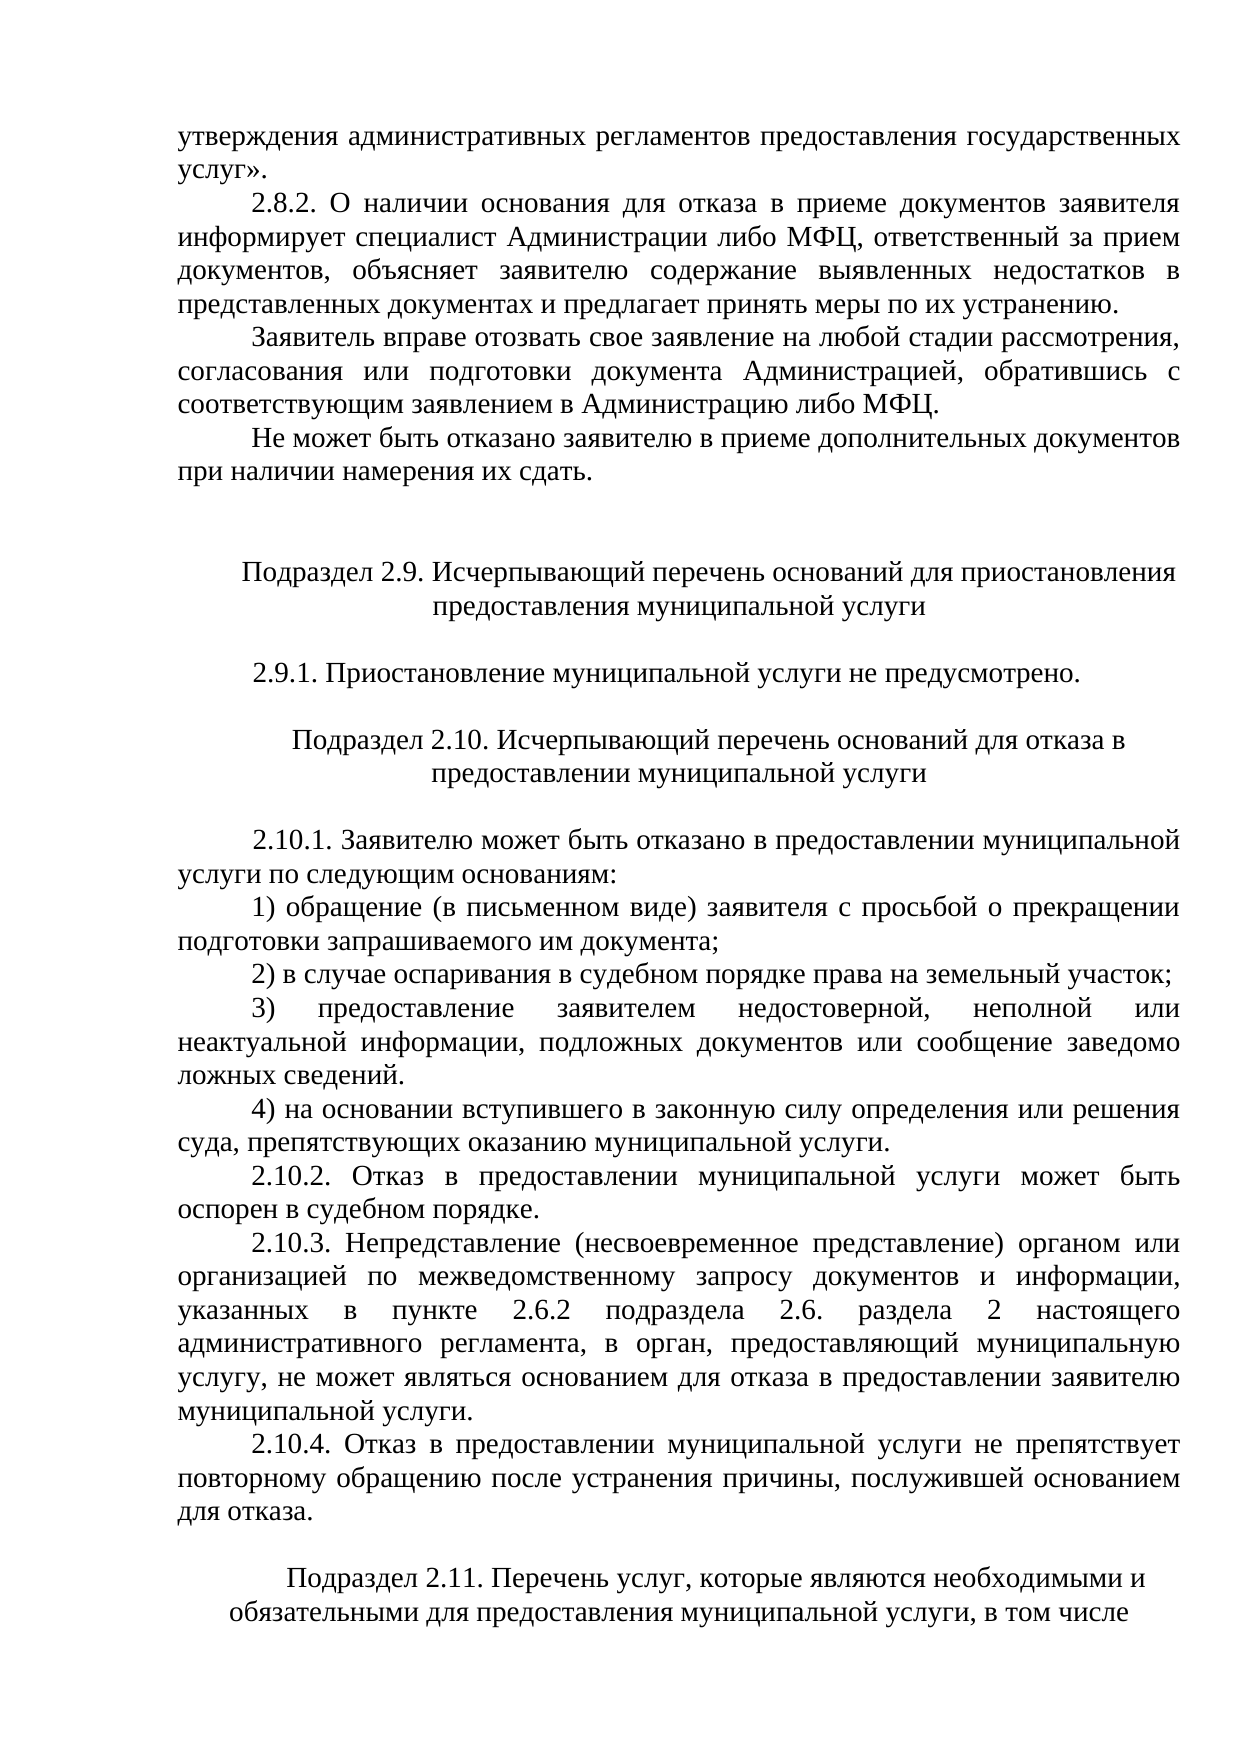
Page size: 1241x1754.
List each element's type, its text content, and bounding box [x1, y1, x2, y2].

text Подраздел 2.9. Исчерпывающий перечень оснований для приостановления предоставления муниципальной услуги [177, 554, 1181, 621]
text 2) в случае оспаривания в судебном порядке права на земельный участок; [177, 957, 1181, 990]
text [177, 1560, 1181, 1627]
text 2.10.2. Отказ в предоставлении муниципальной услуги может быть оспорен в судебном порядке. [177, 1158, 1181, 1225]
text 2.10.1. Заявителю может быть отказано в предоставлении муниципальной услуги по следующим основаниям: [177, 822, 1181, 889]
text 2.10.4. Отказ в предоставлении муниципальной услуги не препятствует повторному обращению после устранения причины, послужившей основанием для отказа. [177, 1426, 1181, 1527]
text 2.10.3. Непредставление (несвоевременное представление) органом или организацией по межведомственному запросу документов и информации, указанных в пункте 2.6.2 подраздела 2.6. раздела 2 настоящего административного регламента, в орган, предоставляющий муниципальную услугу, не может являться основанием для отказа в предоставлении заявителю муниципальной услуги. [177, 1225, 1181, 1426]
text Заявитель вправе отозвать свое заявление на любой стадии рассмотрения, согласования или подготовки документа Администрацией, обратившись с соответствующим заявлением в Администрацию либо МФЦ. [177, 319, 1181, 420]
text Подраздел 2.10. Исчерпывающий перечень оснований для отказа в предоставлении муниципальной услуги [177, 722, 1181, 789]
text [177, 118, 1181, 185]
text 1) обращение (в письменном виде) заявителя с просьбой о прекращении подготовки запрашиваемого им документа; [177, 889, 1181, 957]
text 2.9.1. Приостановление муниципальной услуги не предусмотрено. [177, 655, 1181, 688]
text 2.8.2. О наличии основания для отказа в приеме документов заявителя информирует специалист Администрации либо МФЦ, ответственный за прием документов, объясняет заявителю содержание выявленных недостатков в представленных документах и предлагает принять меры по их устранению. [177, 185, 1181, 319]
text 4) на основании вступившего в законную силу определения или решения суда, препятствующих оказанию муниципальной услуги. [177, 1091, 1181, 1158]
text 3) предоставление заявителем недостоверной, неполной или неактуальной информации, подложных документов или сообщение заведомо ложных сведений. [177, 990, 1181, 1091]
text Не может быть отказано заявителю в приеме дополнительных документов при наличии намерения их сдать. [177, 420, 1181, 487]
